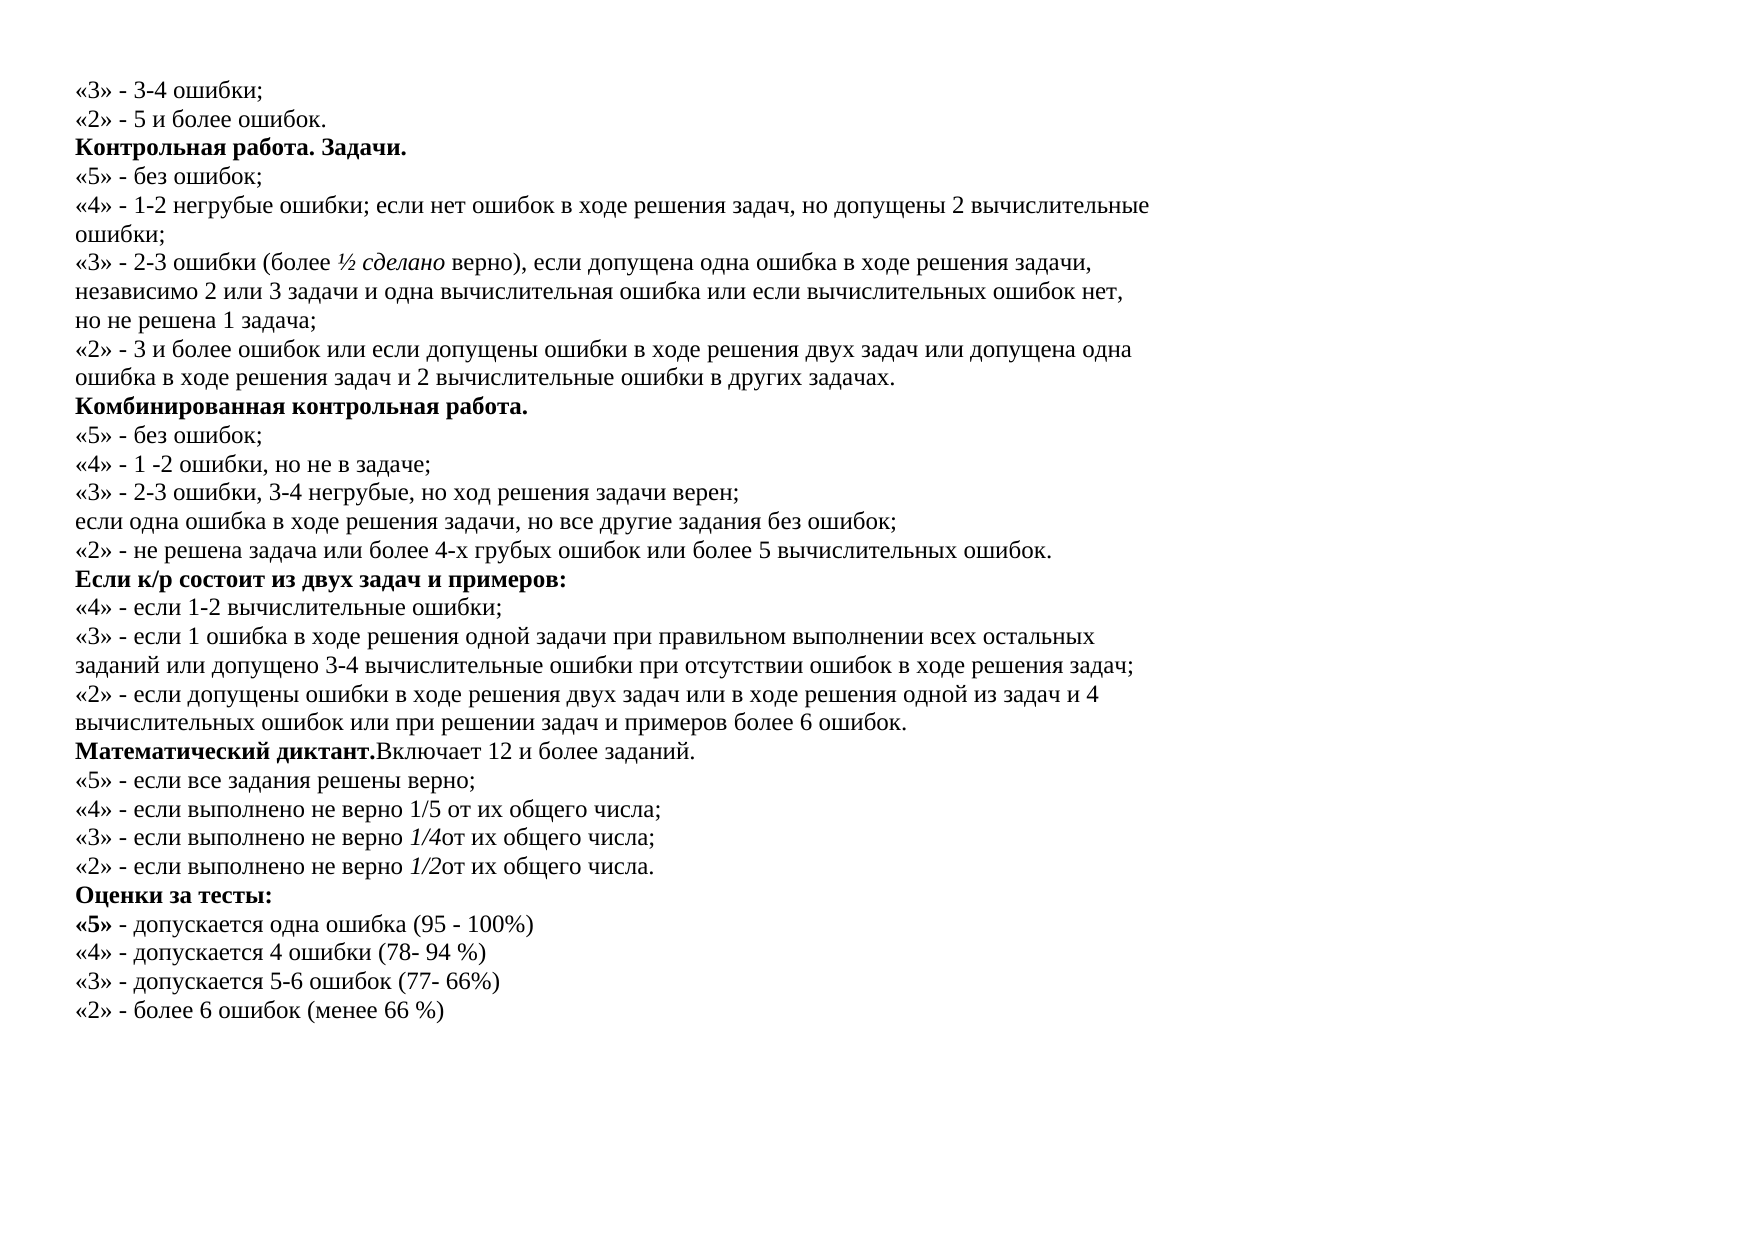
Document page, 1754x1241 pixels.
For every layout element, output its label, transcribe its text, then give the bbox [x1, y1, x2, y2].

text ошибки; [75, 219, 1679, 247]
text «4» - допускается 4 ошибки (78- 94 %) [75, 937, 1679, 966]
text «2» - не решена задача или более 4-х грубых ошибок или более 5 вычислительных ошибок. [75, 535, 1679, 564]
text «3» - 2-3 ошибки (более ½ сделано верно), если допущена одна ошибка в ходе решения задачи, [75, 247, 1679, 276]
text Если к/р состоит из двух задач и примеров: [75, 564, 1679, 592]
text «4» - если 1-2 вычислительные ошибки; [75, 592, 1679, 621]
text «2» - более 6 ошибок (менее 66 %) [75, 995, 1679, 1024]
text ошибка в ходе решения задач и 2 вычислительные ошибки в других задачах. [75, 362, 1679, 391]
text «2» - 5 и более ошибок. [75, 104, 1679, 132]
text «5» - если все задания решены верно; [75, 765, 1679, 794]
text если одна ошибка в ходе решения задачи, но все другие задания без ошибок; [75, 506, 1679, 535]
text «2» - если выполнено не верно 1/2от их общего числа. [75, 851, 1679, 880]
text «2» - 3 и более ошибок или если допущены ошибки в ходе решения двух задач или допущена одна [75, 334, 1679, 362]
text Математический диктант.Включает 12 и более заданий. [75, 736, 1679, 765]
text Контрольная работа. Задачи. [75, 132, 1679, 161]
text «3» - допускается 5-6 ошибок (77- 66%) [75, 966, 1679, 995]
text но не решена 1 задача; [75, 305, 1679, 334]
text независимо 2 или 3 задачи и одна вычислительная ошибка или если вычислительных ошибок нет, [75, 276, 1679, 305]
text «5» - без ошибок; [75, 420, 1679, 449]
text Комбинированная контрольная работа. [75, 391, 1679, 420]
text «3» - если выполнено не верно 1/4от их общего числа; [75, 822, 1679, 851]
text «5» - без ошибок; [75, 161, 1679, 190]
text «3» - если 1 ошибка в ходе решения одной задачи при правильном выполнении всех остальных [75, 621, 1679, 650]
text заданий или допущено 3-4 вычислительные ошибки при отсутствии ошибок в ходе решения задач; [75, 650, 1679, 679]
text «2» - если допущены ошибки в ходе решения двух задач или в ходе решения одной из задач и 4 [75, 679, 1679, 707]
text «5» - допускается одна ошибка (95 - 100%) [75, 909, 1679, 937]
text «4» - если выполнено не верно 1/5 от их общего числа; [75, 794, 1679, 822]
text Оценки за тесты: [75, 880, 1679, 909]
text «3» - 3-4 ошибки; [75, 75, 1679, 104]
text «3» - 2-3 ошибки, 3-4 негрубые, но ход решения задачи верен; [75, 477, 1679, 506]
text вычислительных ошибок или при решении задач и примеров более 6 ошибок. [75, 707, 1679, 736]
text «4» - 1-2 негрубые ошибки; если нет ошибок в ходе решения задач, но допущены 2 вычислительные [75, 190, 1679, 219]
text «4» - 1 -2 ошибки, но не в задаче; [75, 449, 1679, 477]
